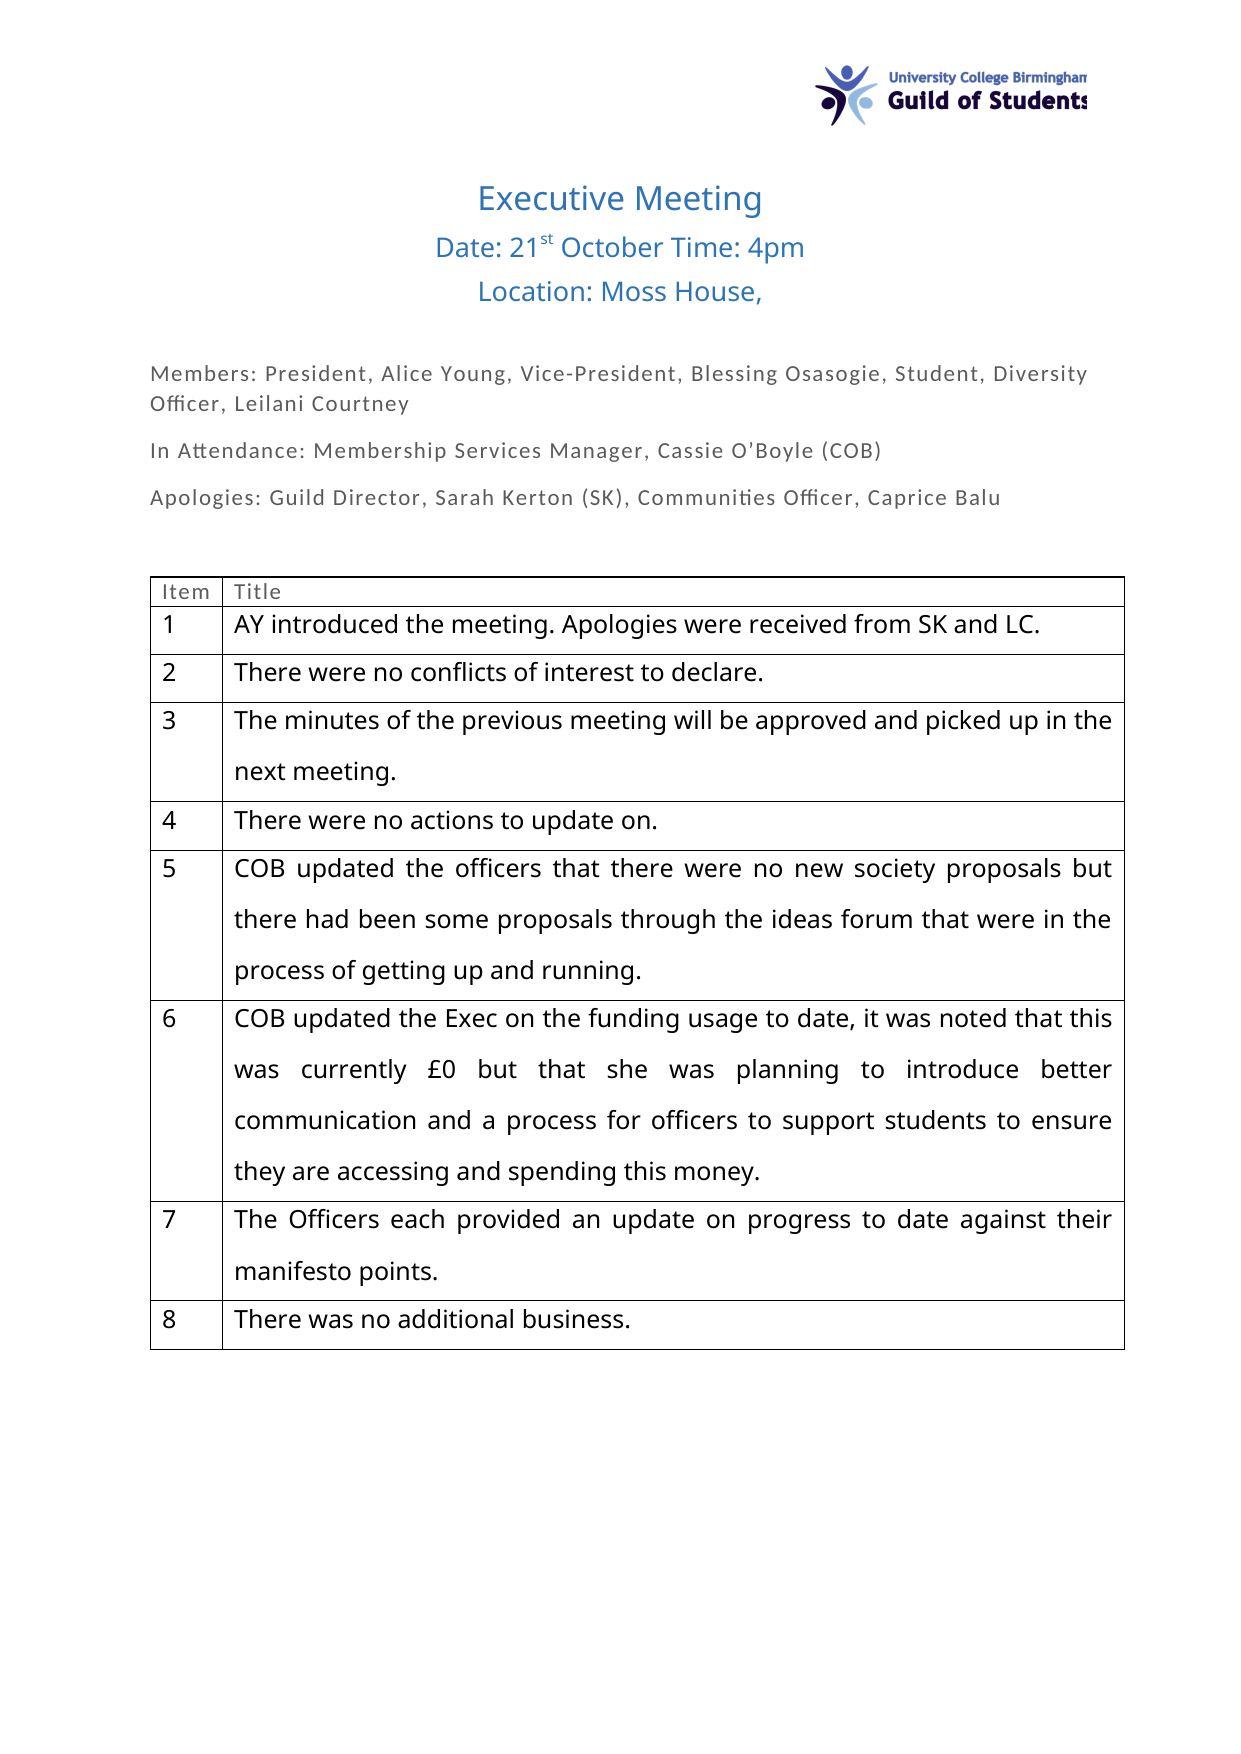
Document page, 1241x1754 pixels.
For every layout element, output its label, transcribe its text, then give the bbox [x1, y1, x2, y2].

table_cell COB updated the officers that there were no new society proposals but there had been some proposals through the ideas forum that were in the process of getting up and running. [223, 851, 1124, 1000]
table_cell 5 [151, 851, 222, 1000]
subtitle Executive Meeting [150, 175, 1090, 220]
table_cell COB updated the Exec on the funding usage to date, it was noted that this was currently £0 but that she was planning to introduce better communication and a process for officers to support students to ensure they are accessing and spending this money. [223, 1001, 1124, 1201]
table_cell 1 [151, 607, 222, 654]
subtitle Apologies: Guild Director, Sarah Kerton (SK), Communities Officer, Caprice Balu [150, 483, 1090, 511]
table_cell AY introduced the meeting. Apologies were received from SK and LC. [223, 607, 1124, 654]
table_header Item [151, 578, 222, 606]
table_cell There was no additional business. [223, 1301, 1124, 1349]
subtitle In Attendance: Membership Services Manager, Cassie O’Boyle (COB) [150, 436, 1090, 464]
table_cell 3 [151, 703, 222, 801]
subtitle Date: 21st October Time: 4pm [150, 228, 1090, 265]
table_cell 2 [151, 655, 222, 702]
subtitle Members: President, Alice Young, Vice-President, Blessing Osasogie, Student, Diversity Officer, Leilani Courtney [150, 359, 1090, 417]
picture [814, 56, 1087, 132]
table_cell There were no actions to update on. [223, 802, 1124, 849]
table_cell 7 [151, 1202, 222, 1300]
subtitle Location: Moss House, [150, 272, 1090, 309]
table_cell There were no conflicts of interest to declare. [223, 655, 1124, 702]
table_cell The Officers each provided an update on progress to date against their manifesto points. [223, 1202, 1124, 1300]
table_cell 8 [151, 1301, 222, 1349]
table_cell The minutes of the previous meeting will be approved and picked up in the next meeting. [223, 703, 1124, 801]
table_cell 4 [151, 802, 222, 849]
table_cell 6 [151, 1001, 222, 1201]
table_header Title [223, 578, 1124, 606]
